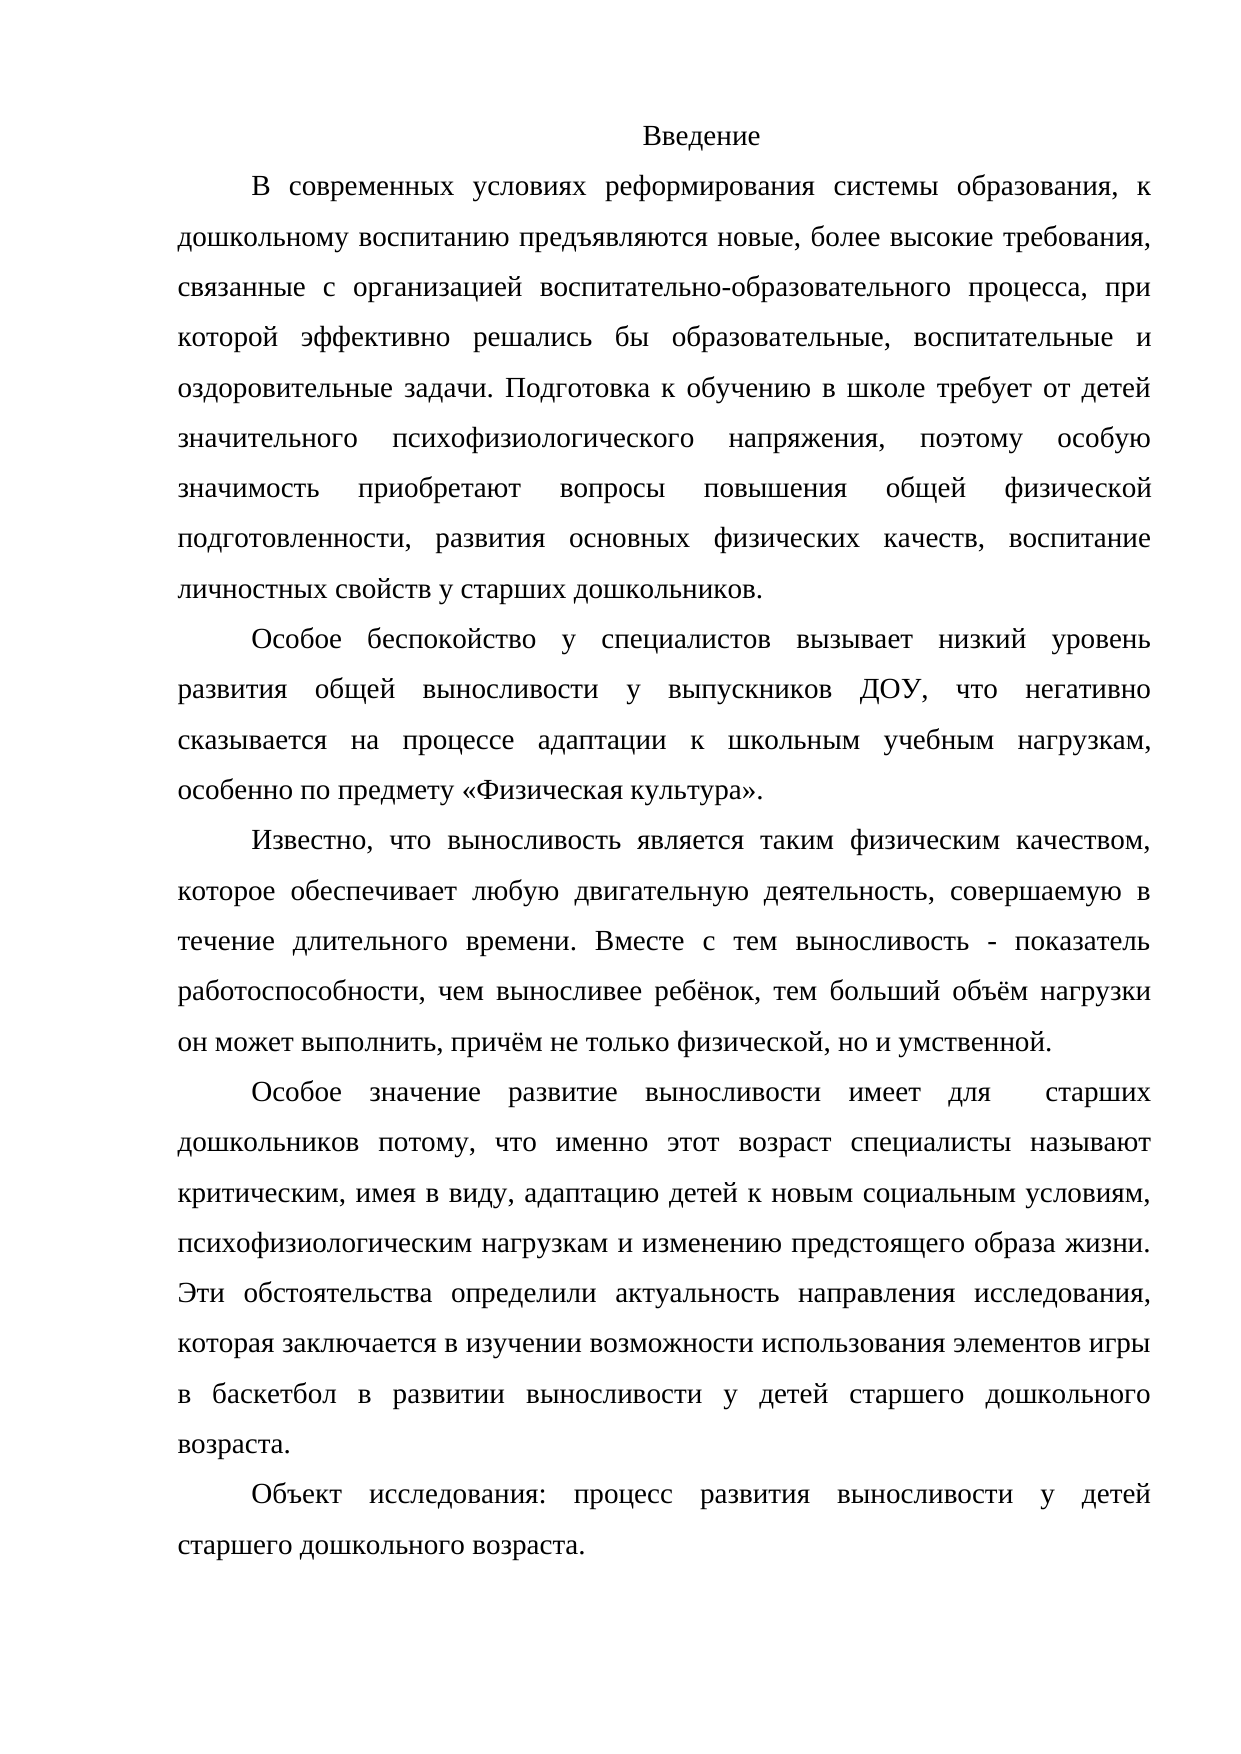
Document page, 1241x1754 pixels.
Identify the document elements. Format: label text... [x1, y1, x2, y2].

text Объект исследования: процесс развития выносливости у детей старшего дошкольного возраста. [177, 1477, 1152, 1560]
text Особое беспокойство у специалистов вызывает низкий уровень развития общей выносливости у выпускников ДОУ, что негативно сказывается на процессе адаптации к школьным учебным нагрузкам, особенно по предмету «Физическая культура». [177, 621, 1152, 806]
text Введение [177, 118, 1152, 152]
text Известно, что выносливость является таким физическим качеством, которое обеспечивает любую двигательную деятельность, совершаемую в течение длительного времени. Вместе с тем выносливость - показатель работоспособности, чем выносливее ребёнок, тем больший объём нагрузки он может выполнить, причём не только физической, но и умственной. [177, 822, 1152, 1057]
text В современных условиях реформирования системы образования, к дошкольному воспитанию предъявляются новые, более высокие требования, связанные с организацией воспитательно-образовательного процесса, при которой эффективно решались бы образовательные, воспитательные и оздоровительные задачи. Подготовка к обучению в школе требует от детей значительного психофизиологического напряжения, поэтому особую значимость приобретают вопросы повышения общей физической подготовленности, развития основных физических качеств, воспитание личностных свойств у старших дошкольников. [177, 168, 1152, 604]
text Особое значение развитие выносливости имеет для старших дошкольников потому, что именно этот возраст специалисты называют критическим, имея в виду, адаптацию детей к новым социальным условиям, психофизиологическим нагрузкам и изменению предстоящего образа жизни. Эти обстоятельства определили актуальность направления исследования, которая заключается в изучении возможности использования элементов игры в баскетбол в развитии выносливости у детей старшего дошкольного возраста. [177, 1074, 1152, 1460]
